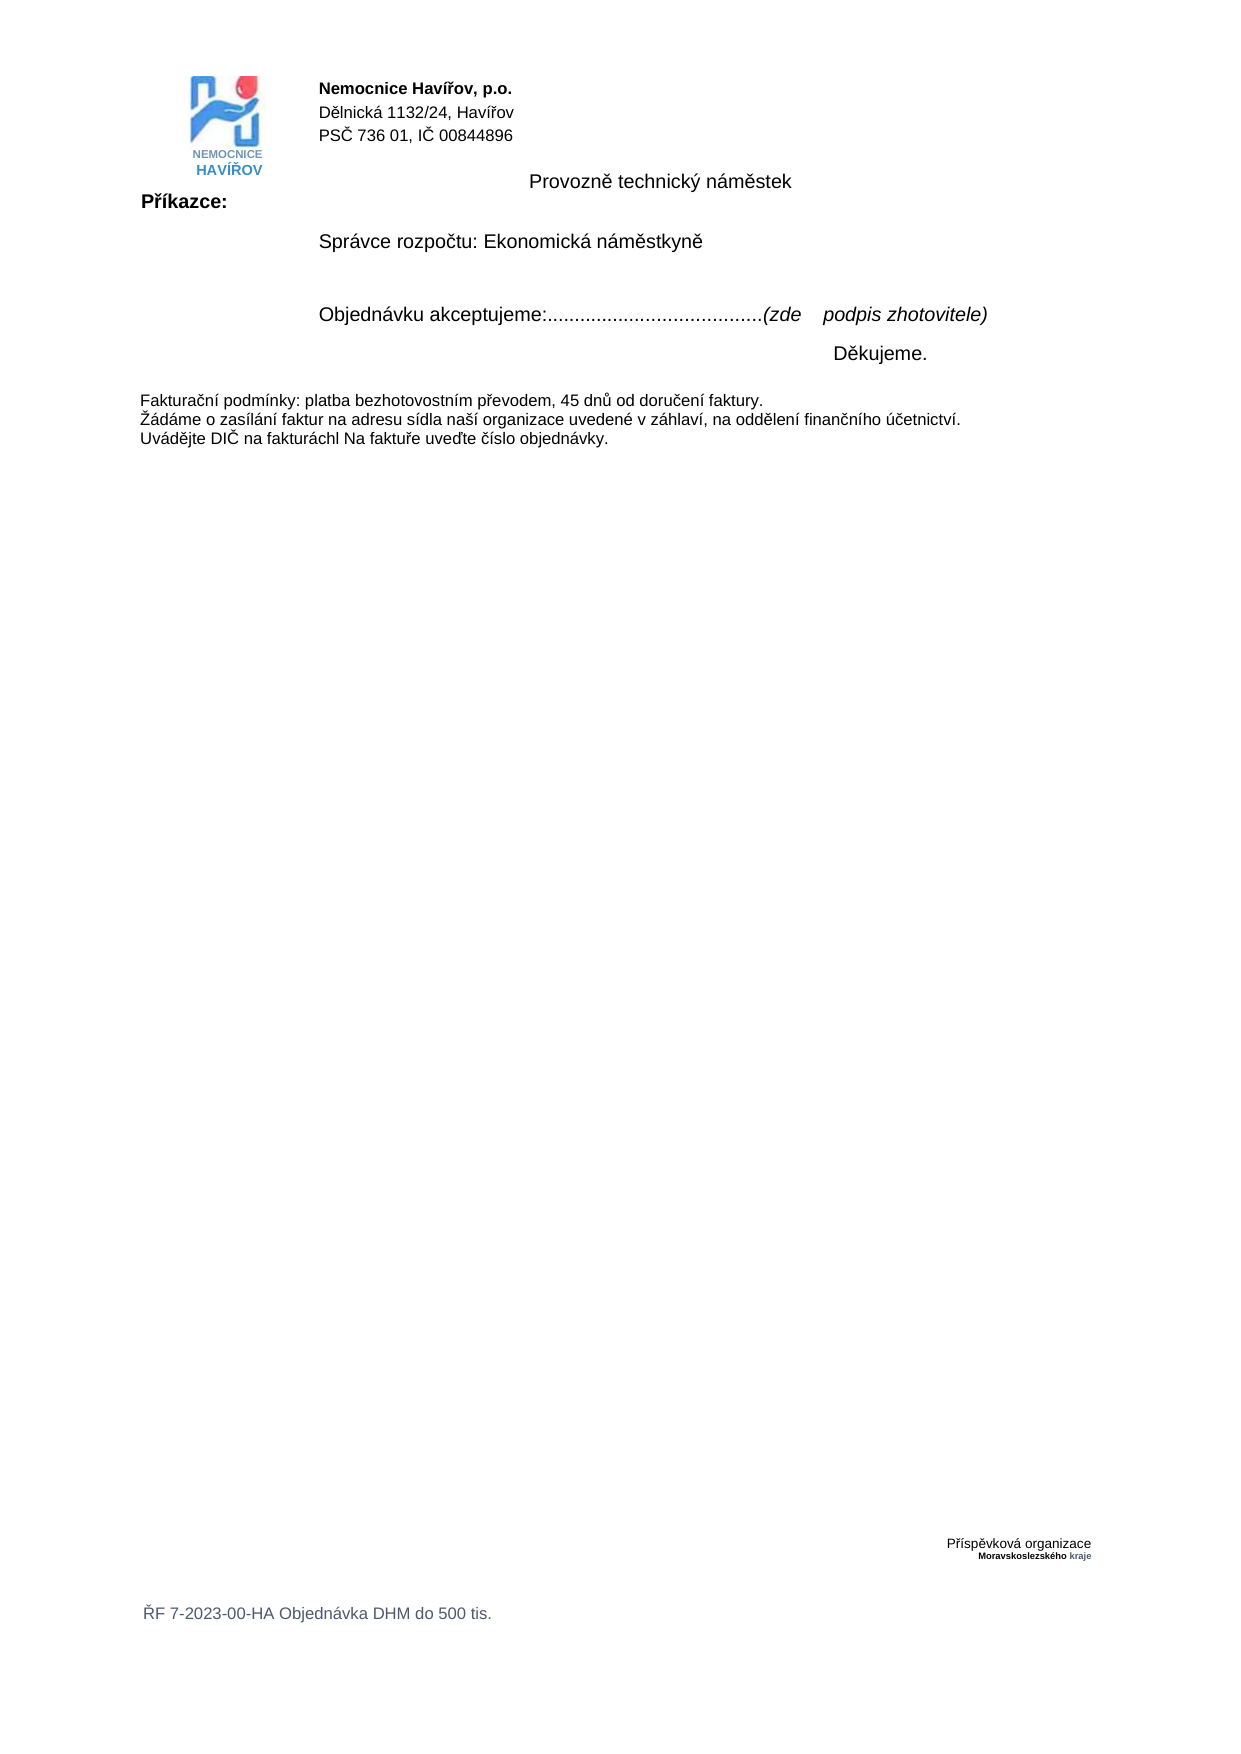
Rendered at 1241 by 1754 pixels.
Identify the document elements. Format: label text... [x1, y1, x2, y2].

subtitle Správce rozpočtu: Ekonomická náměstkyně [318, 230, 1098, 253]
text PSČ 736 01, IČ 00844896 [318, 126, 1098, 145]
subtitle Děkujeme. [833, 342, 931, 365]
text Dělnická 1132/24, Havířov [318, 102, 1098, 122]
text Příspěvková organizace [933, 1536, 1091, 1551]
text Fakturační podmínky: platba bezhotovostním převodem, 45 dnů od doručení faktury. [140, 390, 979, 409]
subtitle Objednávku akceptujeme: (zde podpis zhotovitele) [318, 303, 1098, 326]
picture [188, 76, 266, 150]
text Žádáme o zasílání faktur na adresu sídla naší organizace uvedené v záhlaví, na oddělení finančního účetnictví. Uvádějte DIČ na fakturáchl Na faktuře uveďte číslo objednávky. [140, 409, 979, 448]
text Nemocnice Havířov, p.o. [318, 79, 1098, 98]
subtitle Provozně technický náměstek [529, 170, 1098, 193]
